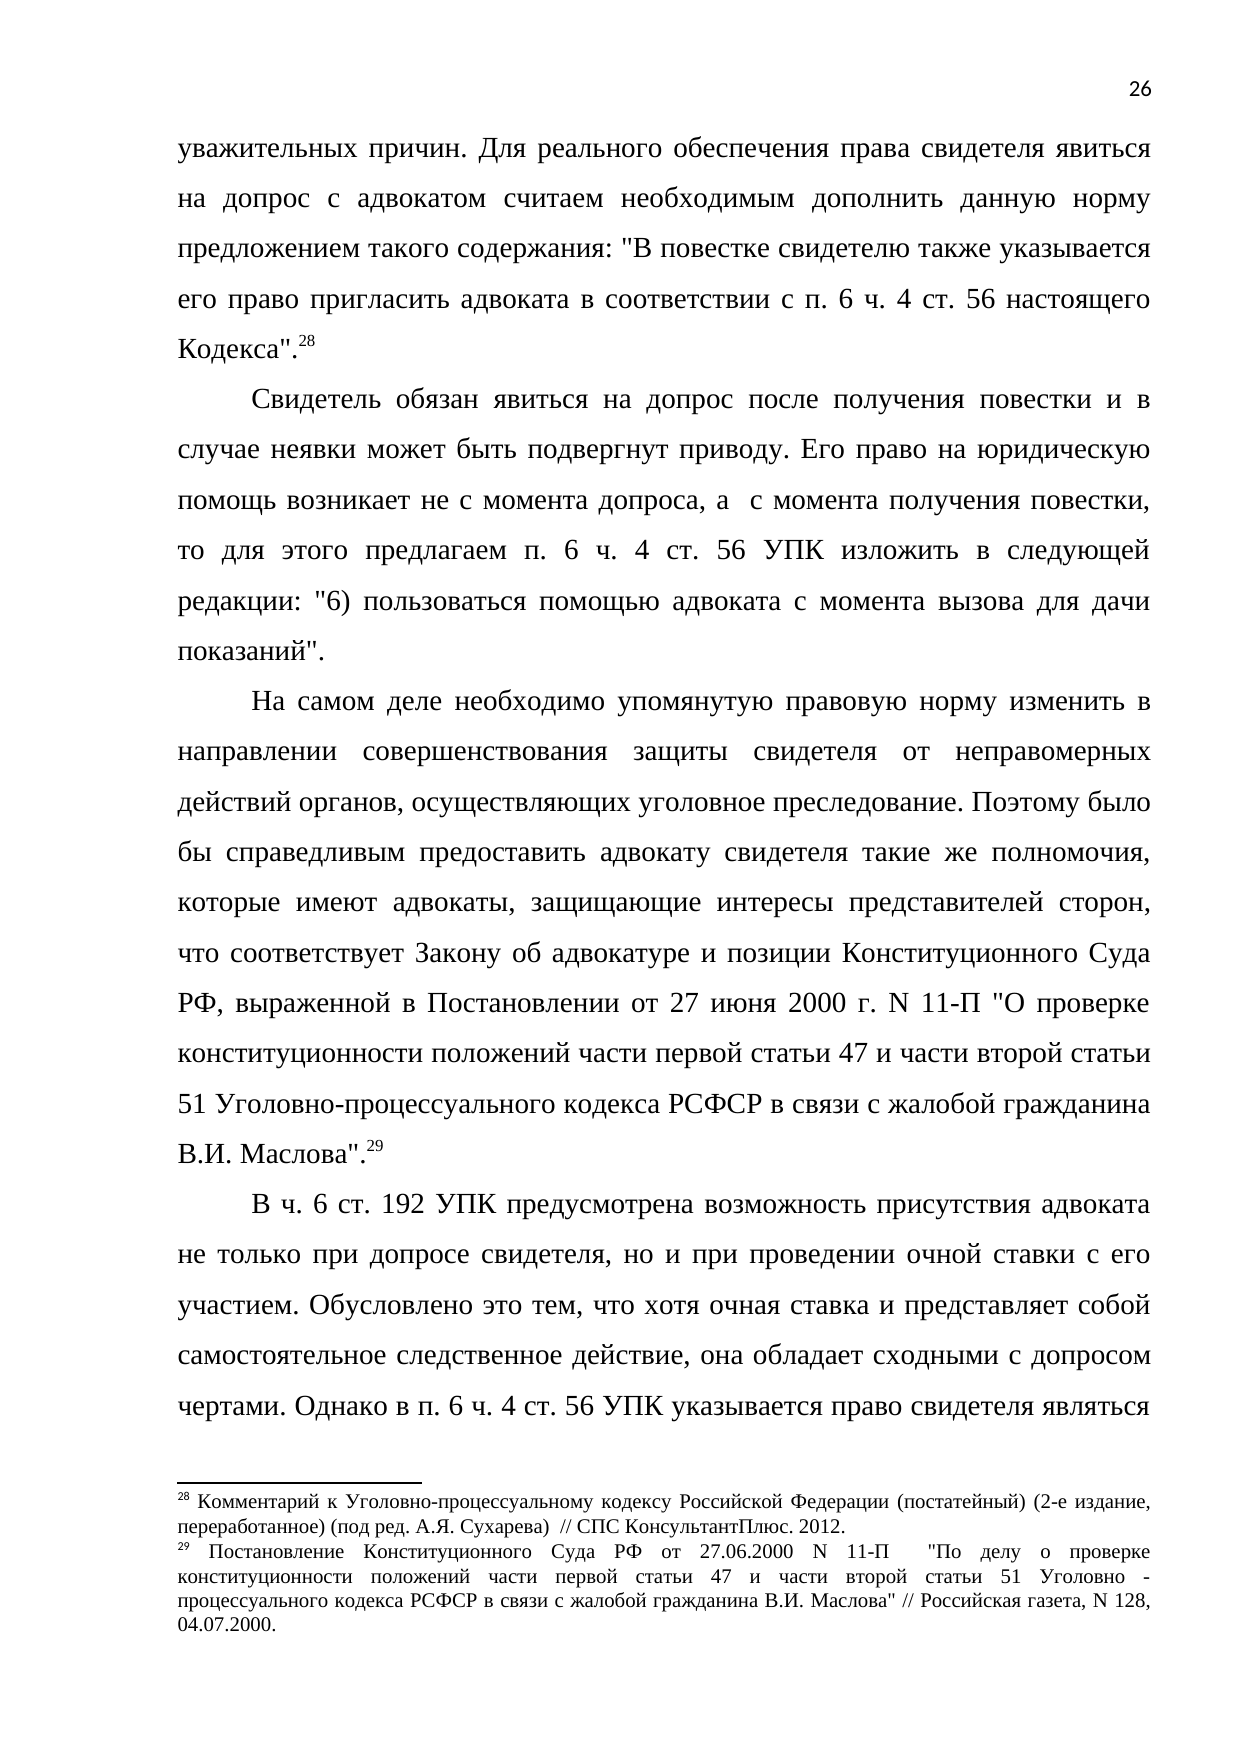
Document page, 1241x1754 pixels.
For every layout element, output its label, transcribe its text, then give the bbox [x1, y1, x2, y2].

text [177, 130, 1152, 364]
text Свидетель обязан явиться на допрос после получения повестки и в случае неявки может быть подвергнут приводу. Его право на юридическую помощь возникает не с момента допроса, а с момента получения повестки, то для этого предлагаем п. 6 ч. 4 ст. 56 УПК изложить в следующей редакции: "6) пользоваться помощью адвоката с момента вызова для дачи показаний". [177, 381, 1152, 666]
text На самом деле необходимо упомянутую правовую норму изменить в направлении совершенствования защиты свидетеля от неправомерных действий органов, осуществляющих уголовное преследование. Поэтому было бы справедливым предоставить адвокату свидетеля такие же полномочия, которые имеют адвокаты, защищающие интересы представителей сторон, что соответствует Закону об адвокатуре и позиции Конституционного Суда РФ, выраженной в Постановлении от 27 июня 2000 г. N 11-П "О проверке конституционности положений части первой статьи 47 и части второй статьи 51 Уголовно-процессуального кодекса РСФСР в связи с жалобой гражданина В.И. Маслова". [177, 683, 1152, 1169]
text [177, 1186, 1152, 1421]
